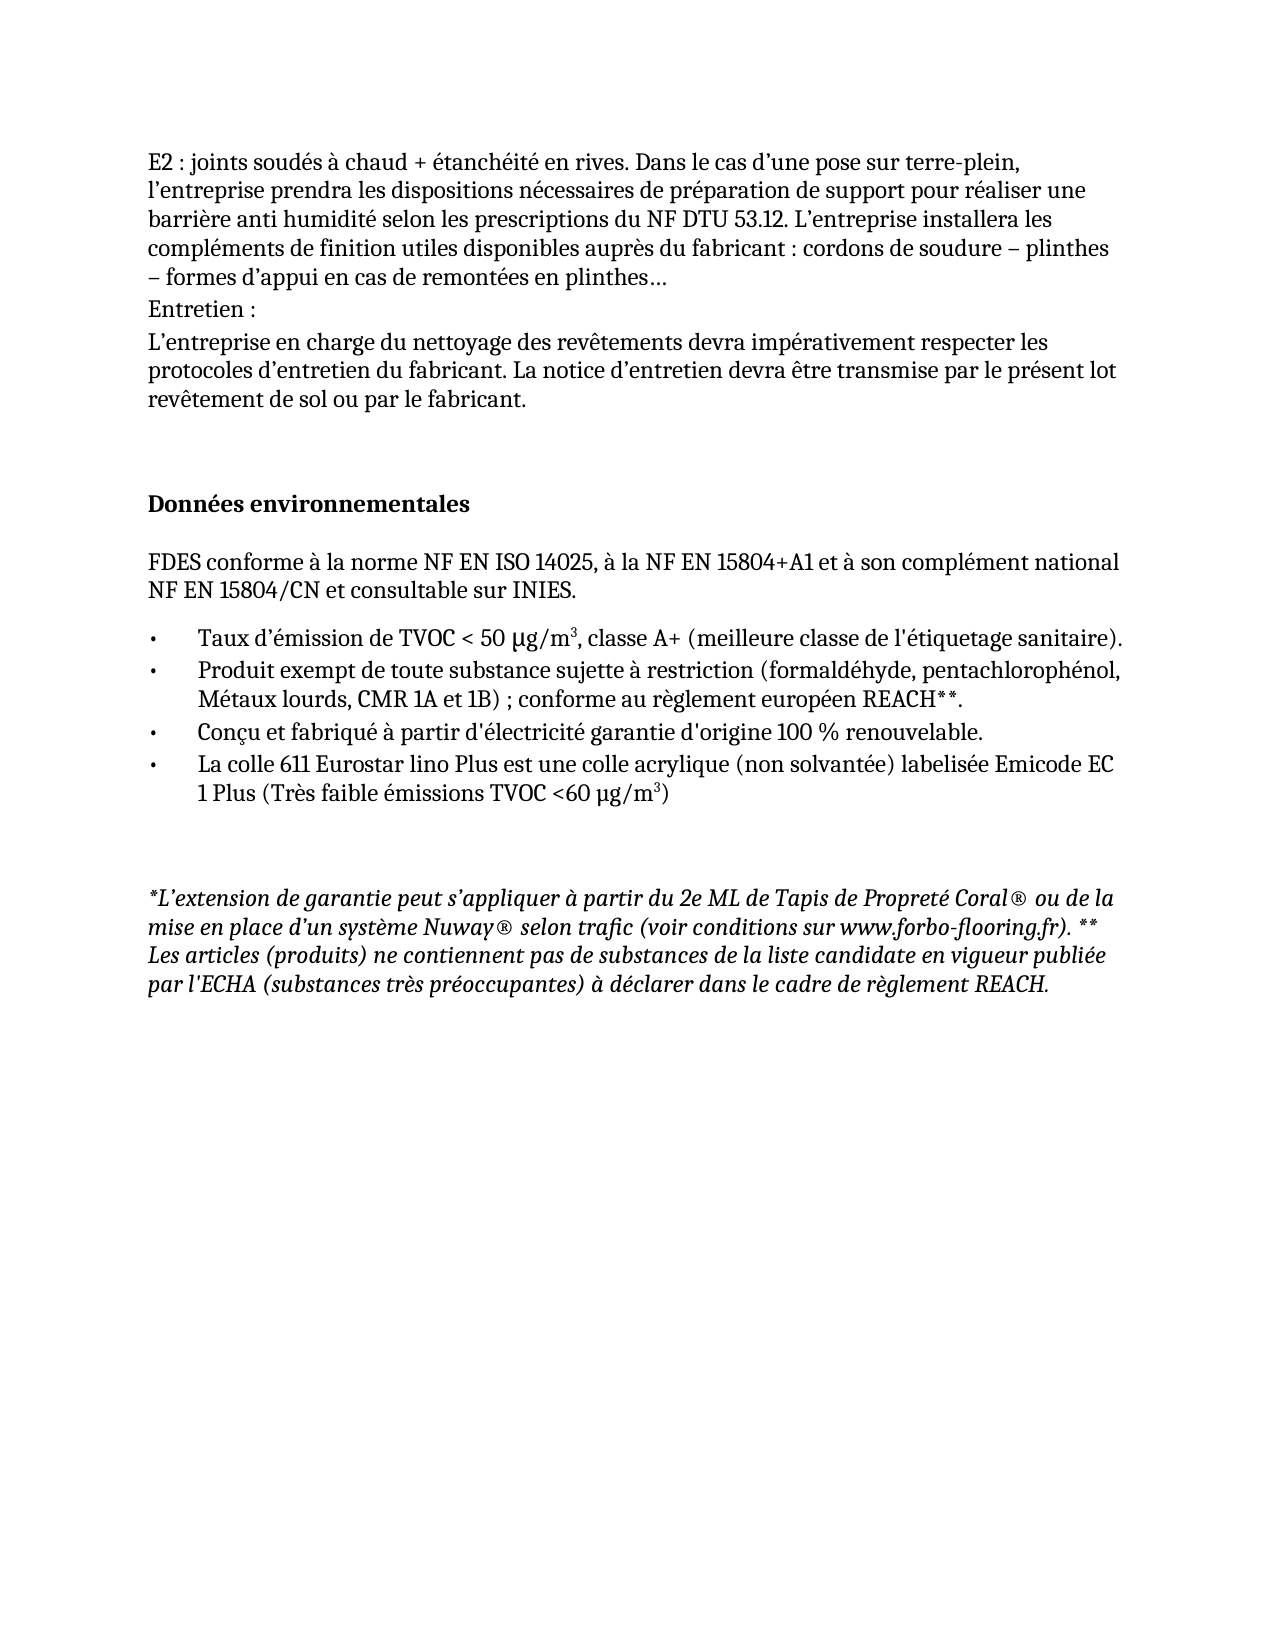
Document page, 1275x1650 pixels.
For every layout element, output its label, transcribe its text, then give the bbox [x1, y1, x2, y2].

text Données environnementales FDES conforme à la norme NF EN ISO 14025, à la NF EN 15804+A1 et à son complément national NF EN 15804/CN et consultable sur INIES. [148, 433, 1127, 605]
list Conçu et fabriqué à partir d'électricité garantie d'origine 100 % renouvelable. [148, 718, 1127, 746]
list Taux d’émission de TVOC < 50 μg/m3, classe A+ (meilleure classe de l'étiquetage sanitaire). [148, 624, 1127, 653]
text L’entreprise en charge du nettoyage des revêtements devra impérativement respecter les protocoles d’entretien du fabricant. La notice d’entretien devra être transmise par le présent lot revêtement de sol ou par le fabricant. [148, 328, 1127, 414]
text E2 : joints soudés à chaud + étanchéité en rives. Dans le cas d’une pose sur terre-plein, l’entreprise prendra les dispositions nécessaires de préparation de support pour réaliser une barrière anti humidité selon les prescriptions du NF DTU 53.12. L’entreprise installera les compléments de finition utiles disponibles auprès du fabricant : cordons de soudure – plinthes – formes d’appui en cas de remontées en plinthes… [148, 148, 1127, 291]
text *L’extension de garantie peut s’appliquer à partir du 2e ML de Tapis de Propreté Coral® ou de la mise en place d’un système Nuway® selon trafic (voir conditions sur www.forbo-flooring.fr). ** Les articles (produits) ne contiennent pas de substances de la liste candidate en vigueur publiée par l'ECHA (substances très préoccupantes) à déclarer dans le cadre de règlement REACH. [148, 826, 1127, 999]
list La colle 611 Eurostar lino Plus est une colle acrylique (non solvantée) labelisée Emicode EC 1 Plus (Très faible émissions TVOC <60 µg/m3) [148, 750, 1127, 808]
text Entretien : [148, 295, 1127, 324]
list Produit exempt de toute substance sujette à restriction (formaldéhyde, pentachlorophénol, Métaux lourds, CMR 1A et 1B) ; conforme au règlement européen REACH**. [148, 656, 1127, 714]
